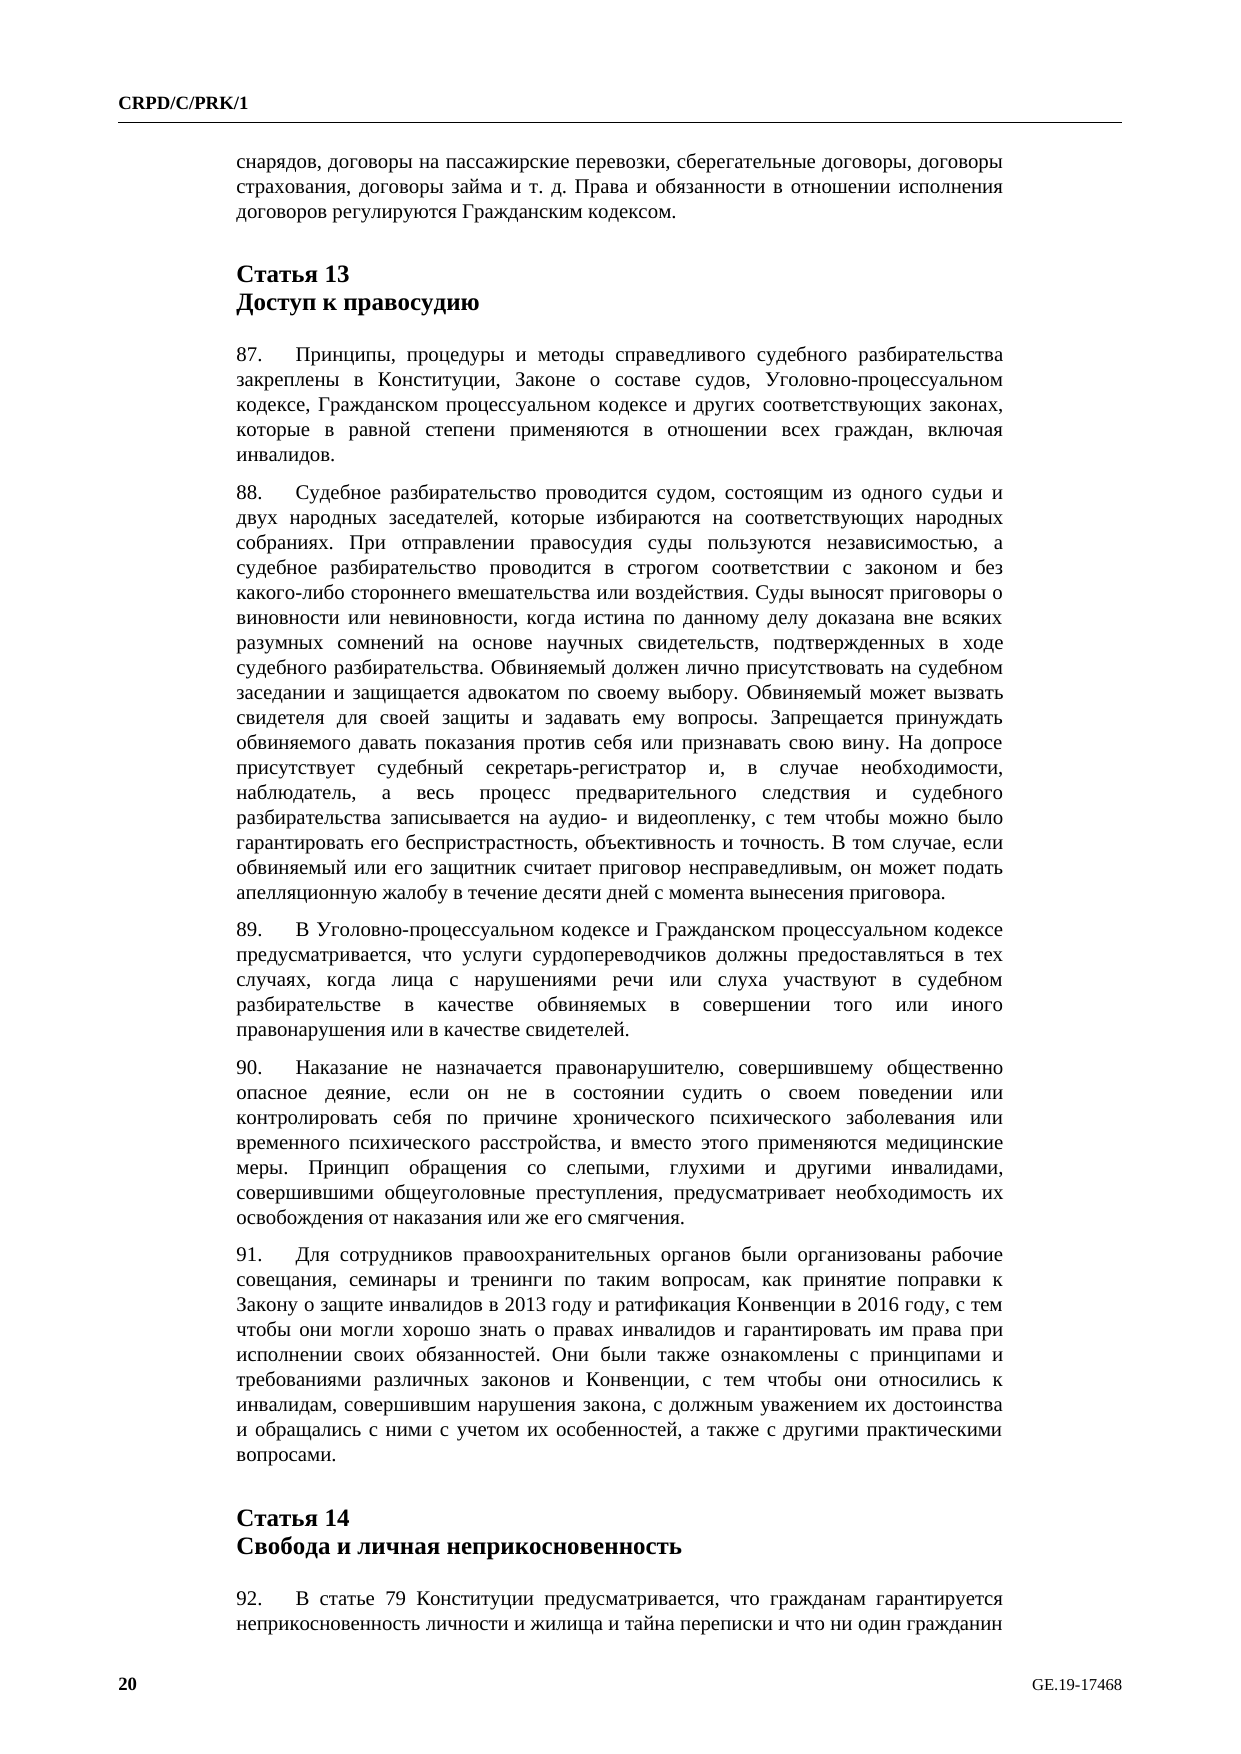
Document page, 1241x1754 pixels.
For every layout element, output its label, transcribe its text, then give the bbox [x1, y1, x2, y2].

text 87. Принципы, процедуры и методы справедливого судебного разбирательства закреплены в Конституции, Законе о составе судов, Уголовно-процессуальном кодексе, Гражданском процессуальном кодексе и других соответствующих законах, которые в равной степени применяются в отношении всех граждан, включая инвалидов. [236, 341, 1004, 466]
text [236, 148, 1004, 223]
text Статья 14 Свобода и личная неприкосновенность [118, 1504, 1004, 1560]
text Статья 13 Доступ к правосудию [118, 260, 1004, 316]
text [236, 1585, 1004, 1635]
text 89. В Уголовно-процессуальном кодексе и Гражданском процессуальном кодексе предусматривается, что услуги сурдопереводчиков должны предоставляться в тех случаях, когда лица с нарушениями речи или слуха участвуют в судебном разбирательстве в качестве обвиняемых в совершении того или иного правонарушения или в качестве свидетелей. [236, 916, 1004, 1041]
text 88. Судебное разбирательство проводится судом, состоящим из одного судьи и двух народных заседателей, которые избираются на соответствующих народных собраниях. При отправлении правосудия суды пользуются независимостью, а судебное разбирательство проводится в строгом соответствии с законом и без какого-либо стороннего вмешательства или воздействия. Суды выносят приговоры о виновности или невиновности, когда истина по данному делу доказана вне всяких разумных сомнений на основе научных свидетельств, подтвержденных в ходе судебного разбирательства. Обвиняемый должен лично присутствовать на судебном заседании и защищается адвокатом по своему выбору. Обвиняемый может вызвать свидетеля для своей защиты и задавать ему вопросы. Запрещается принуждать обвиняемого давать показания против себя или признавать свою вину. На допросе присутствует судебный секретарь-регистратор и, в случае необходимости, наблюдатель, а весь процесс предварительного следствия и судебного разбирательства записывается на аудио- и видеопленку, с тем чтобы можно было гарантировать его беспристрастность, объективность и точность. В том случае, если обвиняемый или его защитник считает приговор несправедливым, он может подать апелляционную жалобу в течение десяти дней с момента вынесения приговора. [236, 479, 1004, 904]
text 90. Наказание не назначается правонарушителю, совершившему общественно опасное деяние, если он не в состоянии судить о своем поведении или контролировать себя по причине хронического психического заболевания или временного психического расстройства, и вместо этого применяются медицинские меры. Принцип обращения со слепыми, глухими и другими инвалидами, совершившими общеуголовные преступления, предусматривает необходимость их освобождения от наказания или же его смягчения. [236, 1054, 1004, 1229]
text 91. Для сотрудников правоохранительных органов были организованы рабочие совещания, семинары и тренинги по таким вопросам, как принятие поправки к Закону о защите инвалидов в 2013 году и ратификация Конвенции в 2016 году, с тем чтобы они могли хорошо знать о правах инвалидов и гарантировать им права при исполнении своих обязанностей. Они были также ознакомлены с принципами и требованиями различных законов и Конвенции, с тем чтобы они относились к инвалидам, совершившим нарушения закона, с должным уважением их достоинства и обращались с ними с учетом их особенностей, а также с другими практическими вопросами. [236, 1241, 1004, 1466]
